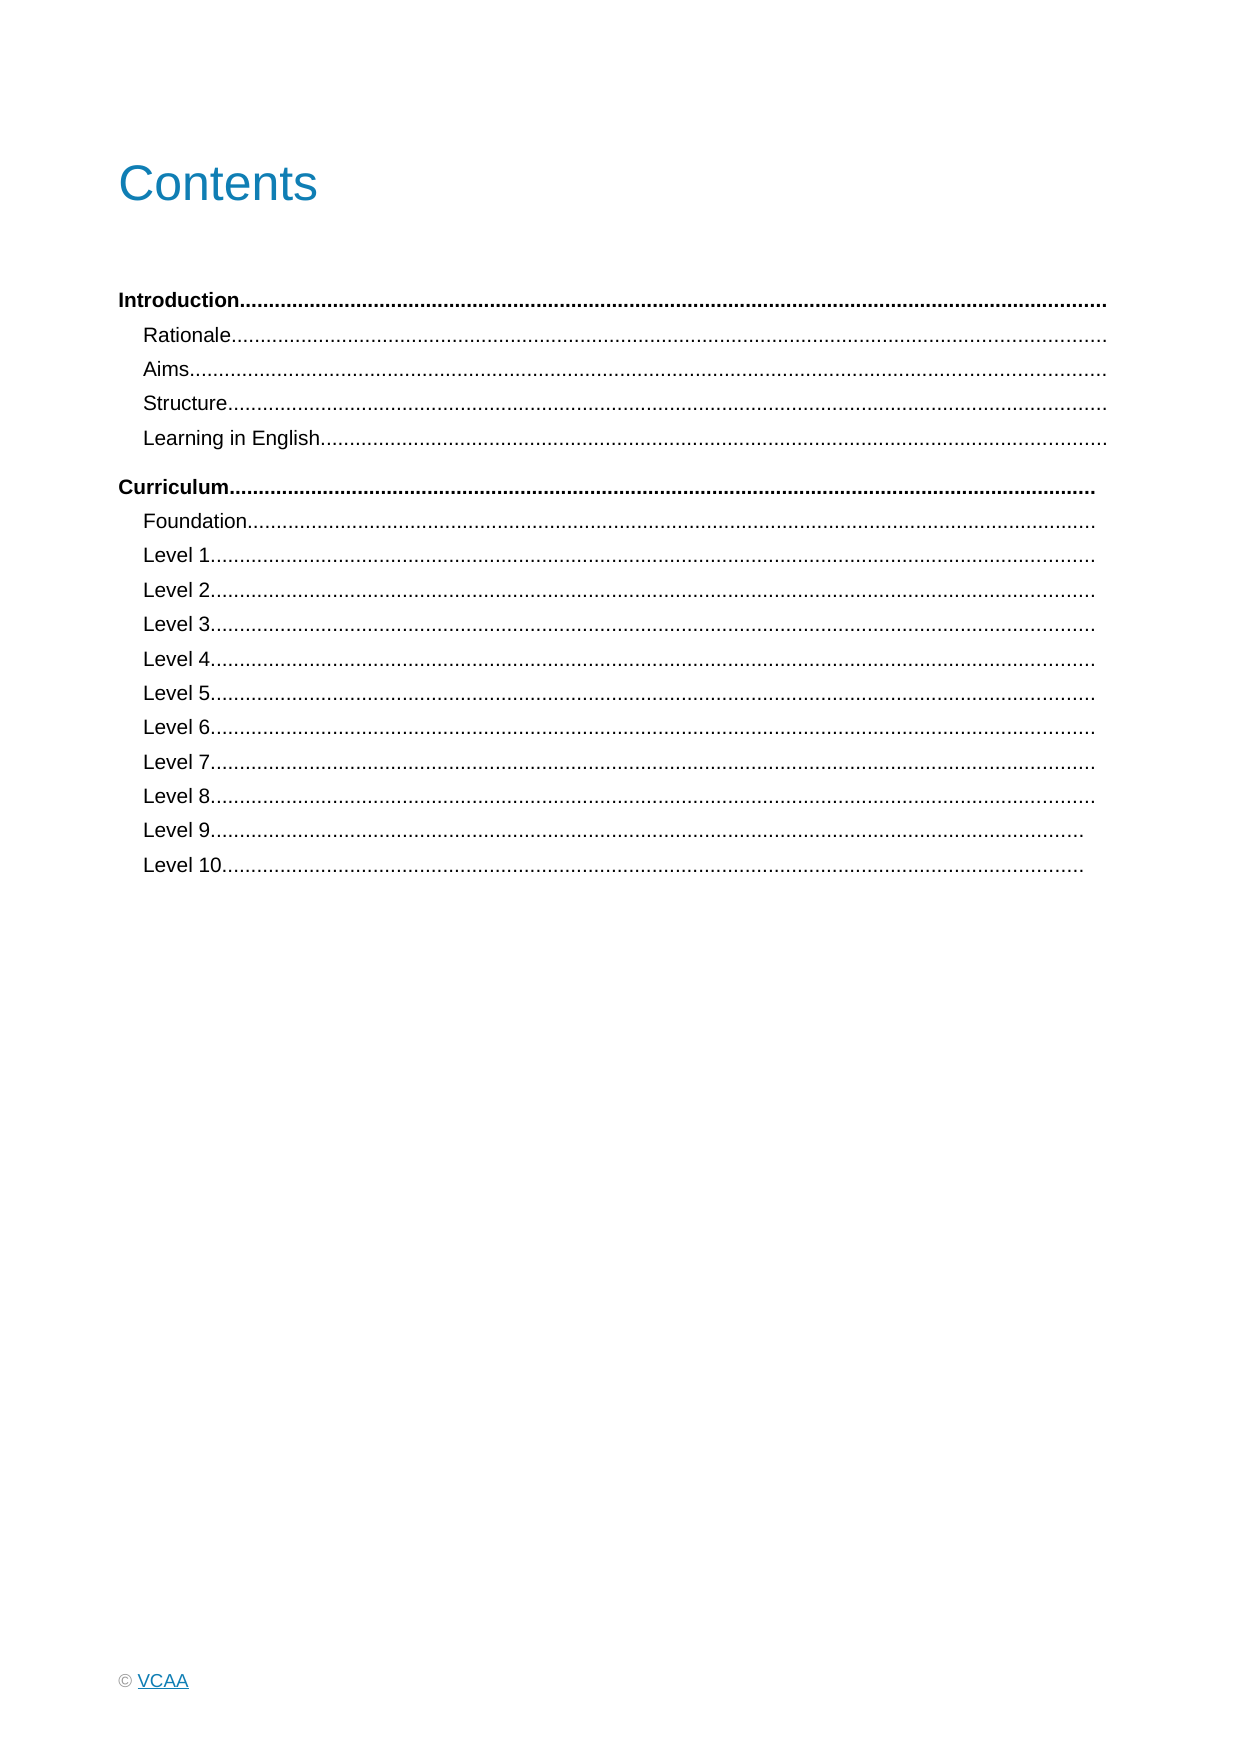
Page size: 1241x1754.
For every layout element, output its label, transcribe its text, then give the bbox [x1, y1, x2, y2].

text Structure 2 [143, 391, 1063, 415]
text Foundation 10 [143, 509, 1063, 533]
text Level 8 90 [143, 784, 1063, 808]
text Introduction 1 [118, 288, 1063, 312]
text Level 9 100 [143, 818, 1063, 842]
text Level 3 39 [143, 612, 1063, 636]
text Level 7 80 [143, 749, 1063, 773]
text Level 10 110 [143, 853, 1063, 877]
text Level 4 50 [143, 646, 1063, 670]
text Level 5 60 [143, 681, 1063, 705]
text Level 2 29 [143, 578, 1063, 602]
text Aims 1 [143, 357, 1063, 381]
text Level 1 19 [143, 543, 1063, 567]
text Curriculum 10 [118, 474, 1063, 498]
text Rationale 1 [143, 322, 1063, 346]
subtitle Contents [118, 153, 1122, 212]
text Level 6 70 [143, 715, 1063, 739]
text Learning in English 5 [143, 426, 1063, 449]
